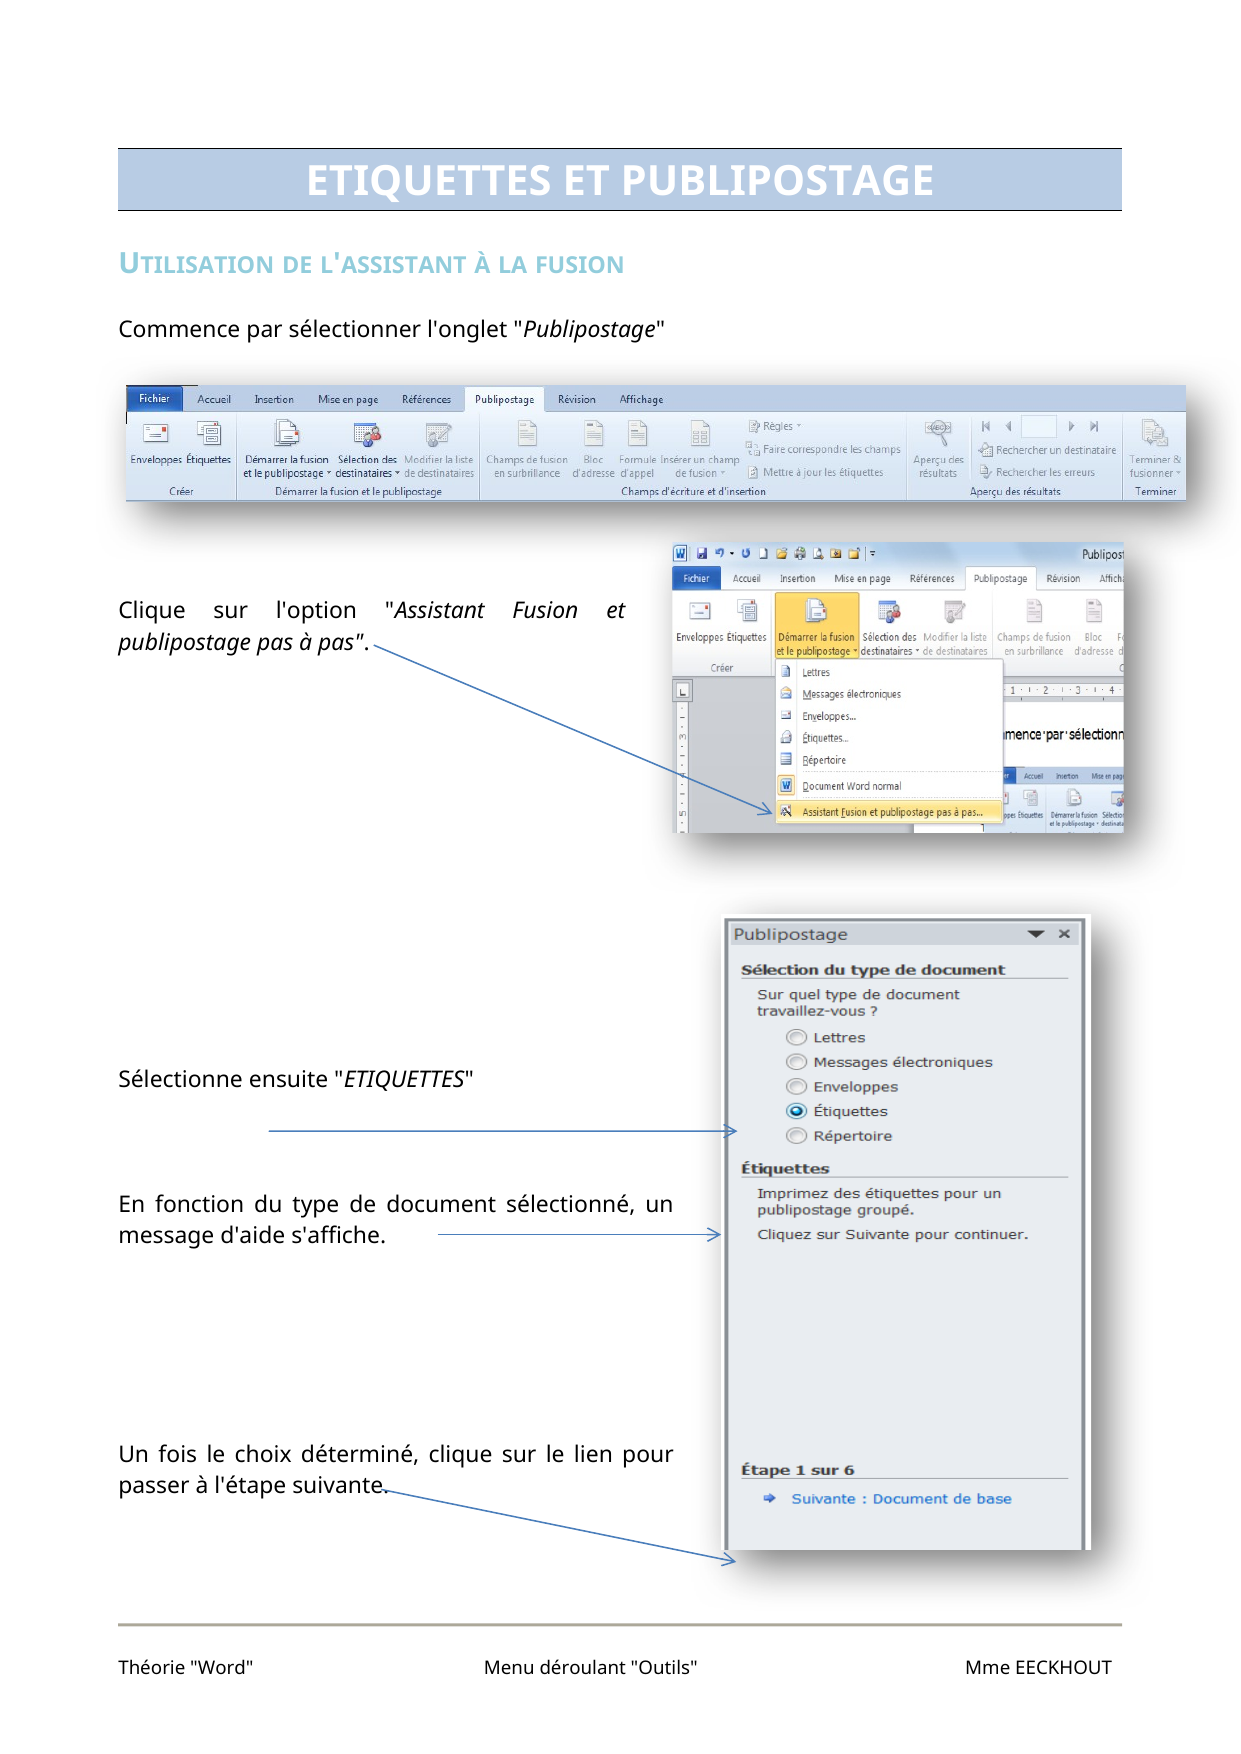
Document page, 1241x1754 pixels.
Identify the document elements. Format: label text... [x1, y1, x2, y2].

text Un fois le choix déterminé, clique sur le lien pour passer à l'étape suivante. [118, 1438, 704, 1500]
picture [672, 542, 1124, 833]
text Clique sur l'option "Assistant Fusion et publipostage pas à pas". [118, 594, 655, 657]
text Utilisation de l'assistant à la fusion [118, 242, 1122, 282]
picture [721, 914, 1092, 1550]
picture [126, 385, 1186, 502]
text Sélectionne ensuite "ETIQUETTES" [118, 1063, 704, 1094]
subtitle ETIQUETTES ET PUBLIPOSTAGE [118, 149, 1122, 210]
text Commence par sélectionner l'onglet "Publipostage" [118, 313, 1122, 344]
text En fonction du type de document sélectionné, un message d'aide s'affiche. [118, 1188, 704, 1250]
